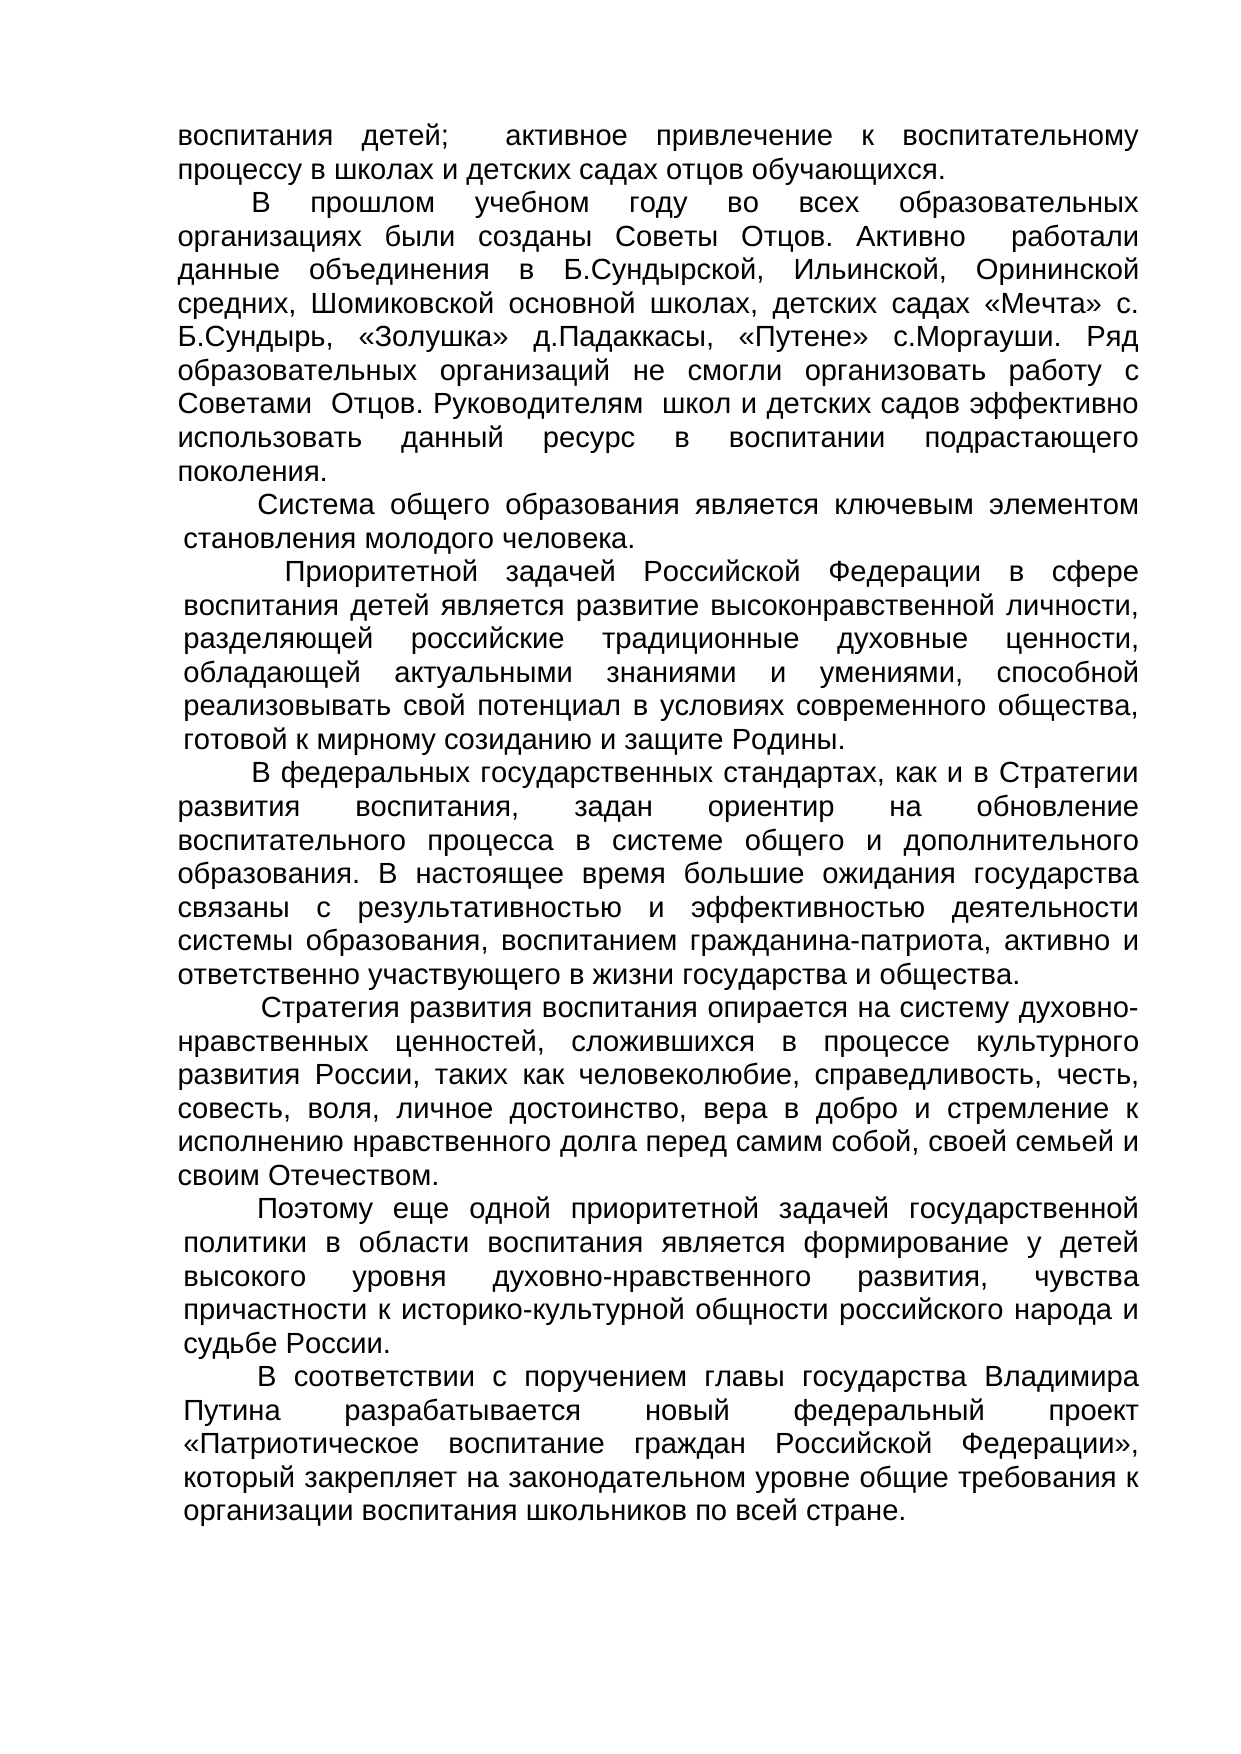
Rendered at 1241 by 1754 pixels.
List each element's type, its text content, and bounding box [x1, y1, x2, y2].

text В федеральных государственных стандартах, как и в Стратегии развития воспитания, задан ориентир на обновление воспитательного процесса в системе общего и дополнительного образования. В настоящее время большие ожидания государства связаны с результативностью и эффективностью деятельности системы образования, воспитанием гражданина-патриота, активно и ответственно участвующего в жизни государства и общества. [177, 755, 1140, 990]
text Система общего образования является ключевым элементом становления молодого человека. [183, 487, 1140, 554]
text Стратегия развития воспитания опирается на систему духовно-нравственных ценностей, сложившихся в процессе культурного развития России, таких как человеколюбие, справедливость, честь, совесть, воля, личное достоинство, вера в добро и стремление к исполнению нравственного долга перед самим собой, своей семьей и своим Отечеством. [177, 990, 1140, 1191]
text В соответствии с поручением главы государства Владимира Путина разрабатывается новый федеральный проект «Патриотическое воспитание граждан Российской Федерации», который закрепляет на законодательном уровне общие требования к организации воспитания школьников по всей стране. [183, 1359, 1140, 1527]
text Поэтому еще одной приоритетной задачей государственной политики в области воспитания является формирование у детей высокого уровня духовно-нравственного развития, чувства причастности к историко-культурной общности российского народа и судьбе России. [183, 1191, 1140, 1359]
text Приоритетной задачей Российской Федерации в сфере воспитания детей является развитие высоконравственной личности, разделяющей российские традиционные духовные ценности, обладающей актуальными знаниями и умениями, способной реализовывать свой потенциал в условиях современного общества, готовой к мирному созиданию и защите Родины. [183, 554, 1140, 755]
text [177, 118, 1140, 185]
text В прошлом учебном году во всех образовательных организациях были созданы Советы Отцов. Активно работали данные объединения в Б.Сундырской, Ильинской, Орининской средних, Шомиковской основной школах, детских садах «Мечта» с. Б.Сундырь, «Золушка» д.Падаккасы, «Путене» с.Моргауши. Ряд образовательных организаций не смогли организовать работу с Советами Отцов. Руководителям школ и детских садов эффективно использовать данный ресурс в воспитании подрастающего поколения. [177, 185, 1140, 487]
